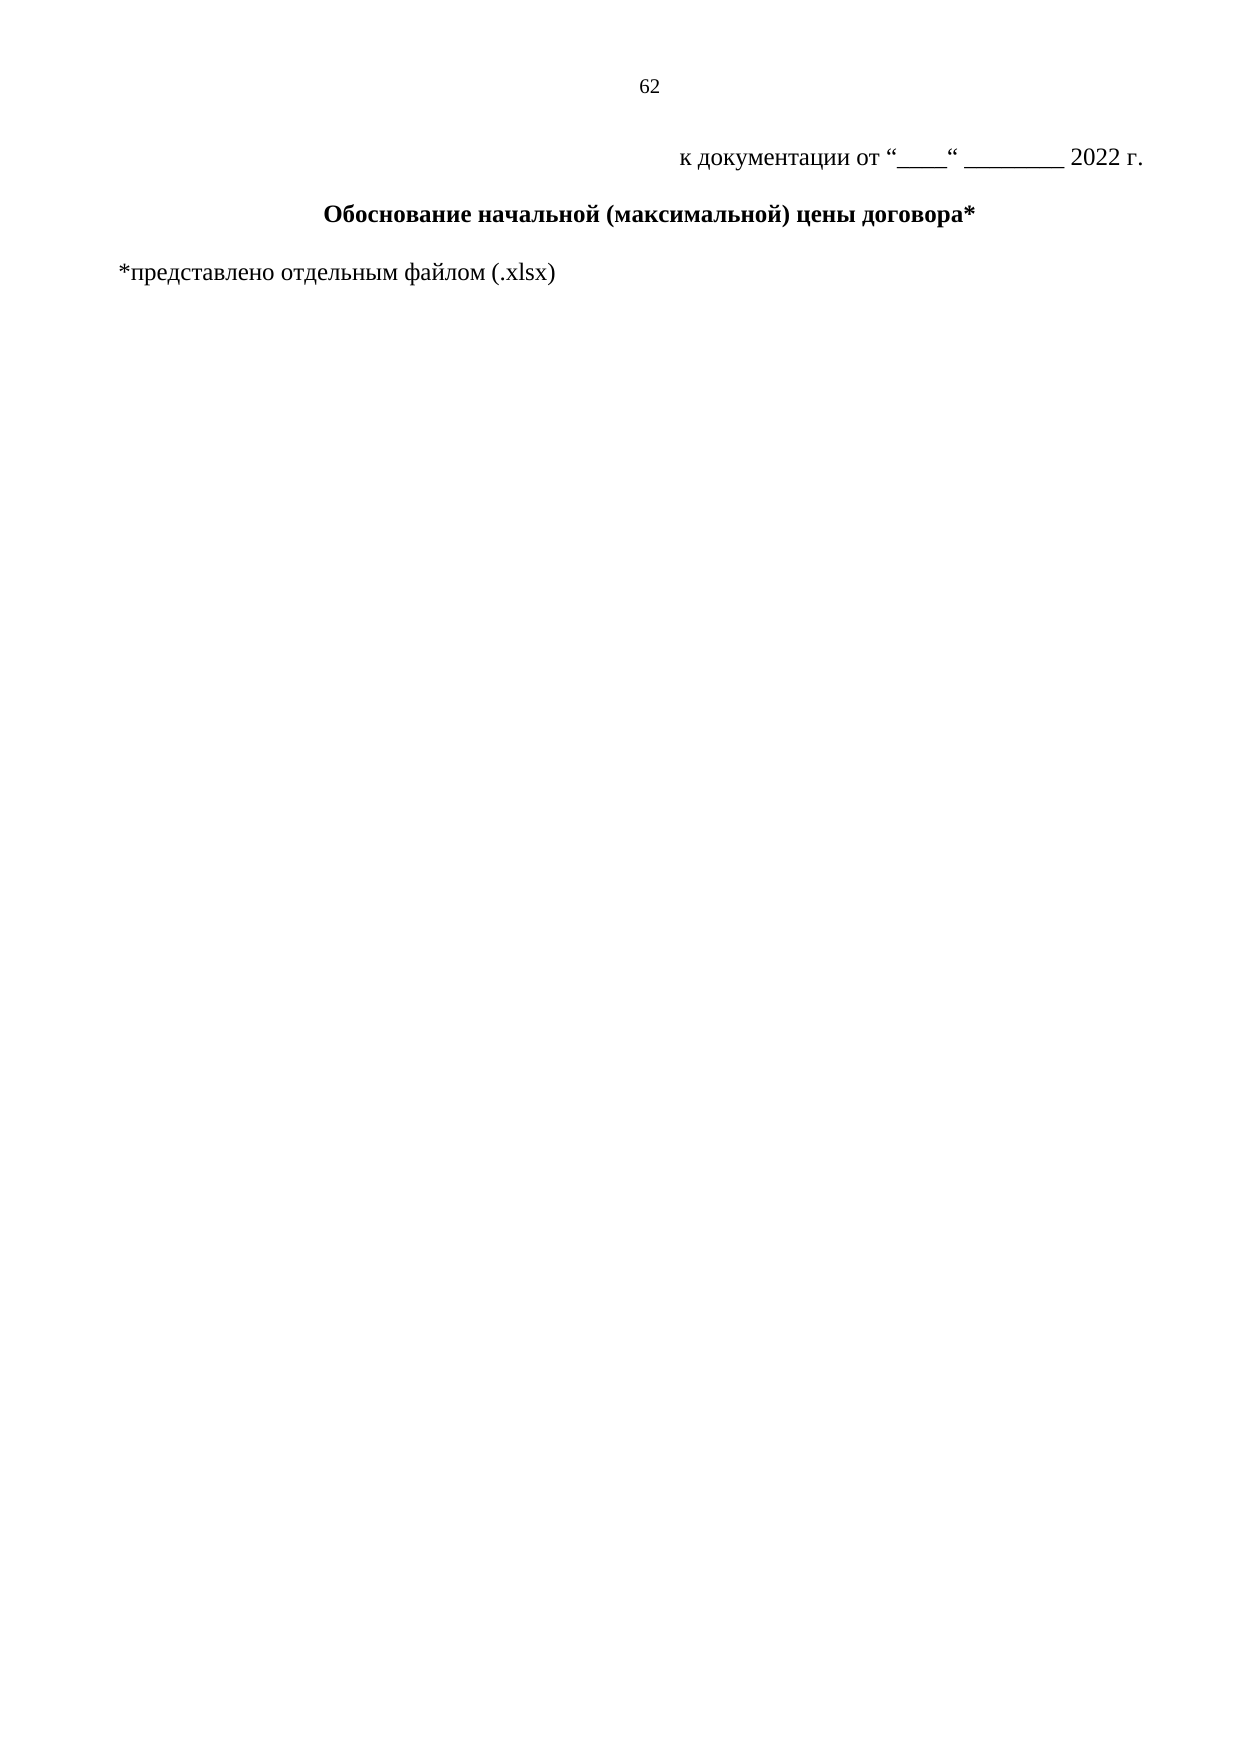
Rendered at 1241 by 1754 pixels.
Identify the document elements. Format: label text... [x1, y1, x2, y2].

text *представлено отдельным файлом (.xlsx) [118, 257, 1181, 285]
text к документации от “____“ ________ 2022 г. [118, 142, 1181, 170]
text Обоснование начальной (максимальной) цены договора* [118, 199, 1181, 228]
